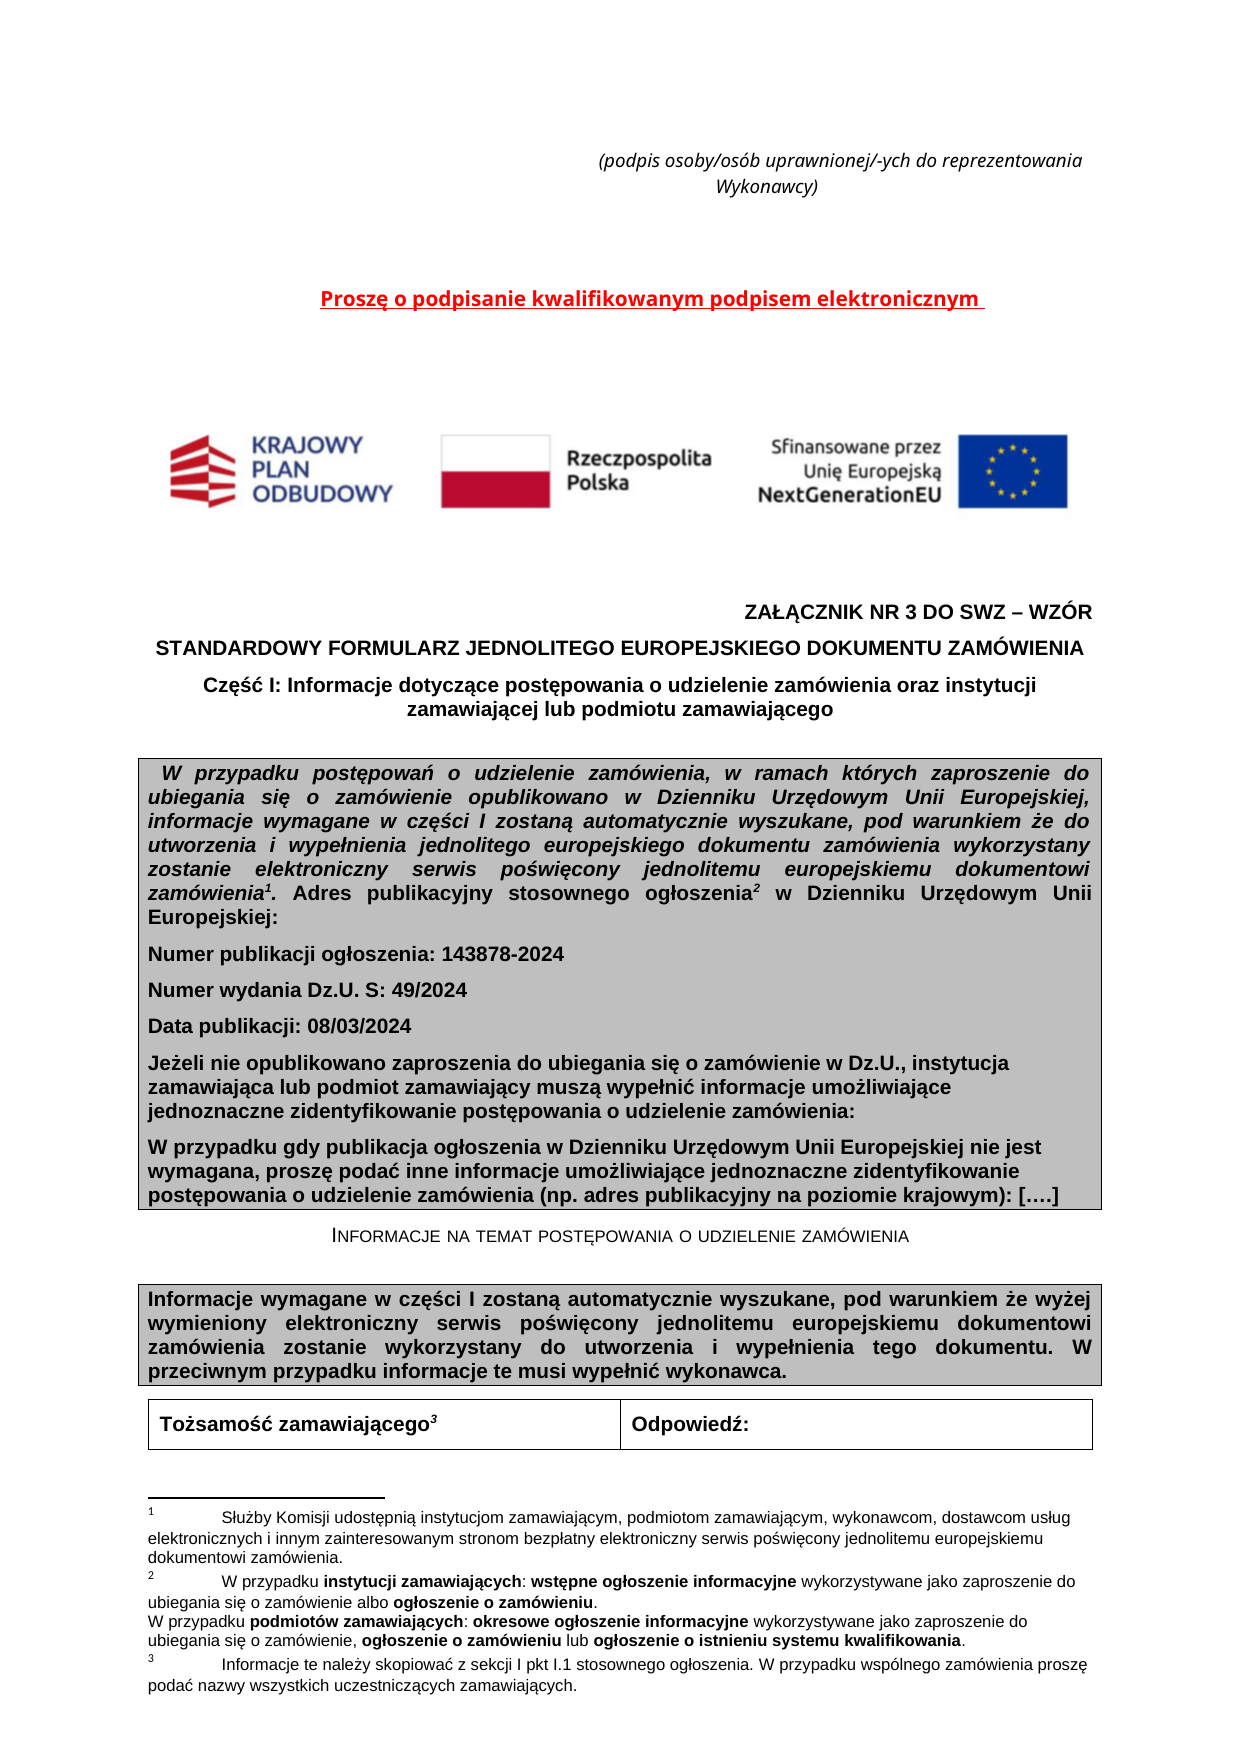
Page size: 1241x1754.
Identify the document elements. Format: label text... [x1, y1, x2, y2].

text Standardowy formularz jednolitego europejskiego dokumentu zamówienia [148, 636, 1093, 660]
text Proszę o podpisanie kwalifikowanym podpisem elektronicznym [148, 284, 1152, 312]
text Data publikacji: 08/03/2024 [139, 1011, 1101, 1038]
text Numer wydania Dz.U. S: 49/2024 [139, 975, 1101, 1002]
text W przypadku postępowań o udzielenie zamówienia, w ramach których zaproszenie do ubiegania się o zamówienie opublikowano w Dzienniku Urzędowym Unii Europejskiej, informacje wymagane w części I zostaną automatycznie wyszukane, pod warunkiem że do utworzenia i wypełnienia jednolitego europejskiego dokumentu zamówienia wykorzystany zostanie elektroniczny serwis poświęcony jednolitemu europejskiemu dokumentowi zamówienia. Adres publikacyjny stosownego ogłoszenia w Dzienniku Urzędowym Unii Europejskiej: [139, 759, 1101, 929]
text Część I: Informacje dotyczące postępowania o udzielenie zamówienia oraz instytucji zamawiającej lub podmiotu zamawiającego [148, 673, 1093, 721]
picture [147, 411, 1093, 533]
text Jeżeli nie opublikowano zaproszenia do ubiegania się o zamówienie w Dz.U., instytucja zamawiająca lub podmiot zamawiający muszą wypełnić informacje umożliwiające jednoznaczne zidentyfikowanie postępowania o udzielenie zamówienia: [139, 1048, 1101, 1123]
text Załącznik Nr 3 do Swz – wzór [148, 600, 1093, 624]
text Informacje wymagane w części I zostaną automatycznie wyszukane, pod warunkiem że wyżej wymieniony elektroniczny serwis poświęcony jednolitemu europejskiemu dokumentowi zamówienia zostanie wykorzystany do utworzenia i wypełnienia tego dokumentu. W przeciwnym przypadku informacje te musi wypełnić wykonawca. [139, 1285, 1101, 1385]
text W przypadku gdy publikacja ogłoszenia w Dzienniku Urzędowym Unii Europejskiej nie jest wymagana, proszę podać inne informacje umożliwiające jednoznaczne zidentyfikowanie postępowania o udzielenie zamówienia (np. adres publikacyjny na poziomie krajowym): [….] [139, 1132, 1101, 1209]
table_header Tożsamość zamawiającego [149, 1400, 620, 1449]
text Numer publikacji ogłoszenia: 143878-2024 [139, 938, 1101, 965]
text (podpis osoby/osób uprawnionej/-ych do reprezentowania Wykonawcy) [405, 148, 1093, 199]
table_header Odpowiedź: [621, 1400, 1092, 1449]
text Informacje na temat postępowania o udzielenie zamówienia [148, 1223, 1093, 1247]
